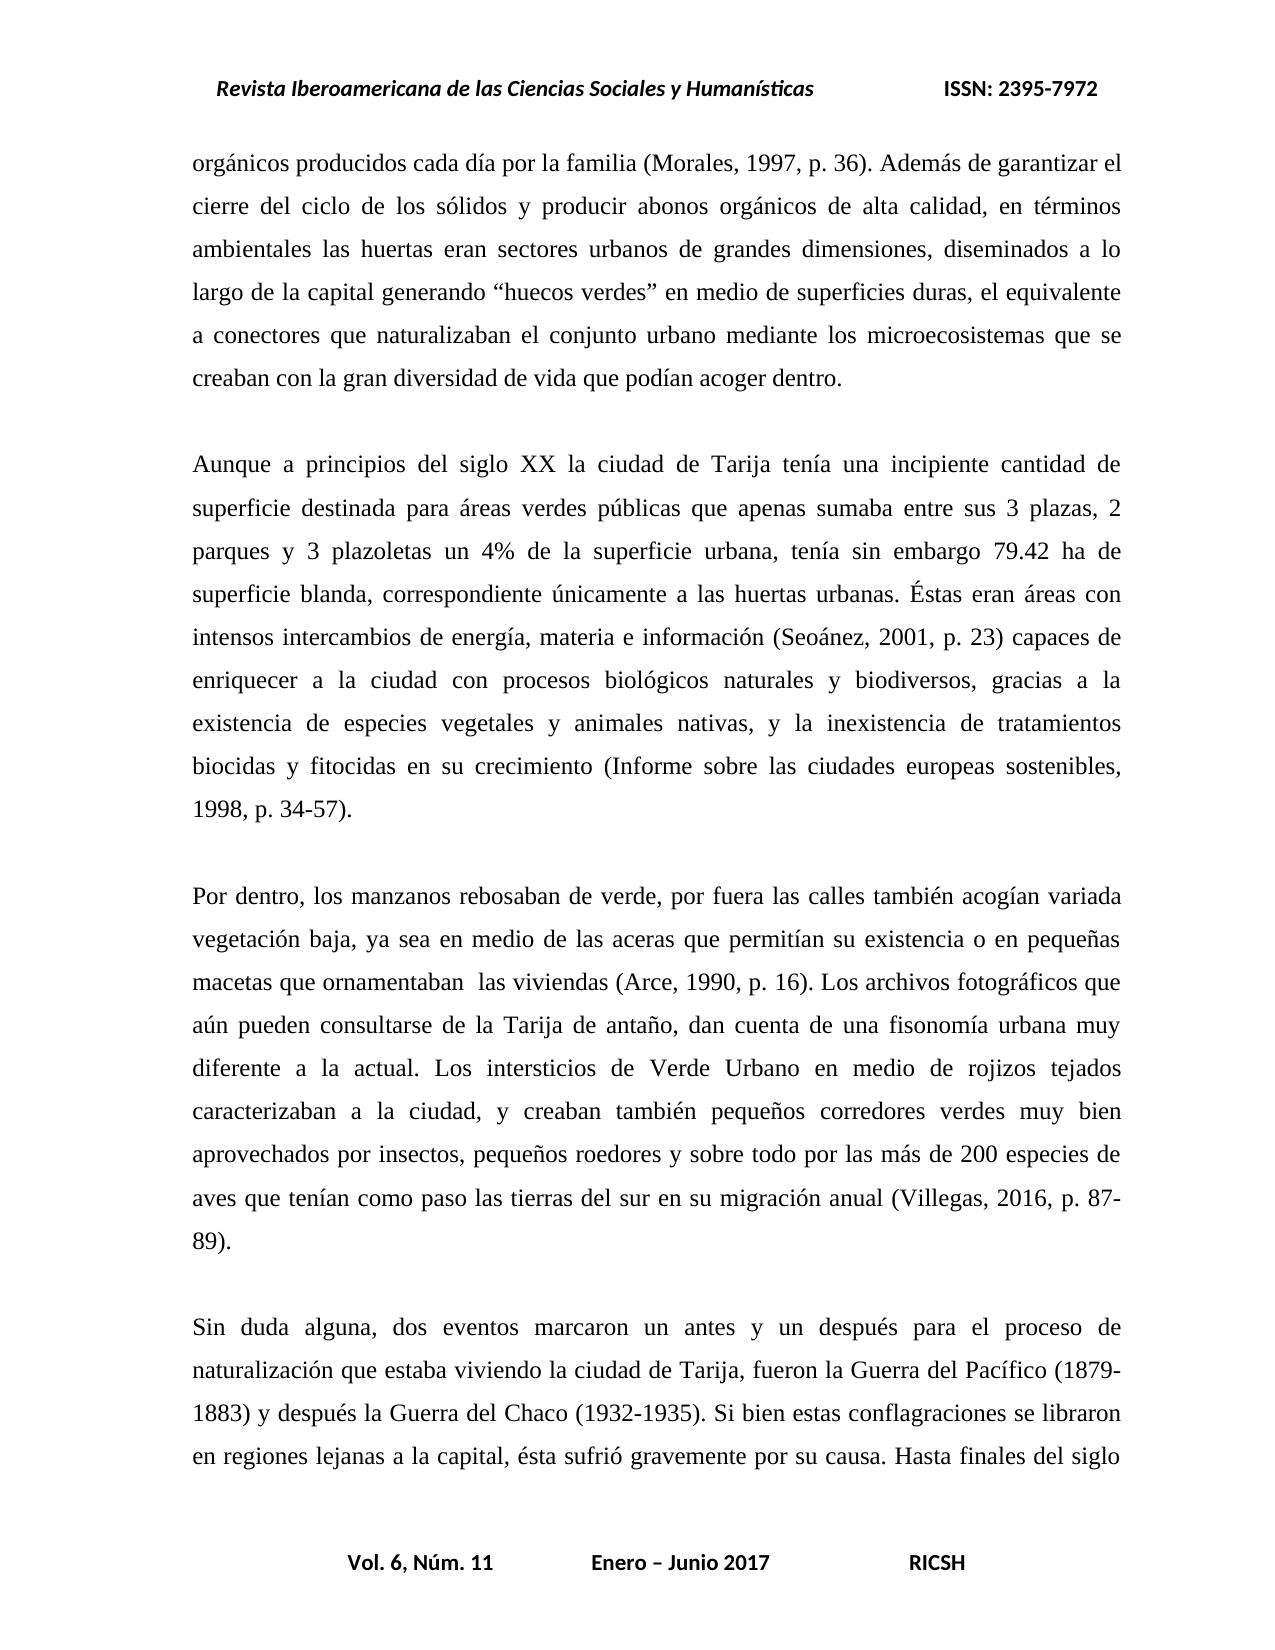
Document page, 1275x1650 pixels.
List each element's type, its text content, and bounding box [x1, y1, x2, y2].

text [192, 1312, 1122, 1470]
text Aunque a principios del siglo XX la ciudad de Tarija tenía una incipiente cantidad de superficie destinada para áreas verdes públicas que apenas sumaba entre sus 3 plazas, 2 parques y 3 plazoletas un 4% de la superficie urbana, tenía sin embargo 79.42 ha de superficie blanda, correspondiente únicamente a las huertas urbanas. Éstas eran áreas con intensos intercambios de energía, materia e información (Seoánez, 2001, p. 23) capaces de enriquecer a la ciudad con procesos biológicos naturales y biodiversos, gracias a la existencia de especies vegetales y animales nativas, y la inexistencia de tratamientos biocidas y fitocidas en su crecimiento (Informe sobre las ciudades europeas sostenibles, 1998, p. 34-57). [192, 449, 1122, 823]
text Por dentro, los manzanos rebosaban de verde, por fuera las calles también acogían variada vegetación baja, ya sea en medio de las aceras que permitían su existencia o en pequeñas macetas que ornamentaban las viviendas (Arce, 1990, p. 16). Los archivos fotográficos que aún pueden consultarse de la Tarija de antaño, dan cuenta de una fisonomía urbana muy diferente a la actual. Los intersticios de Verde Urbano en medio de rojizos tejados caracterizaban a la ciudad, y creaban también pequeños corredores verdes muy bien aprovechados por insectos, pequeños roedores y sobre todo por las más de 200 especies de aves que tenían como paso las tierras del sur en su migración anual (Villegas, 2016, p. 87-89). [192, 881, 1122, 1254]
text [192, 148, 1122, 392]
